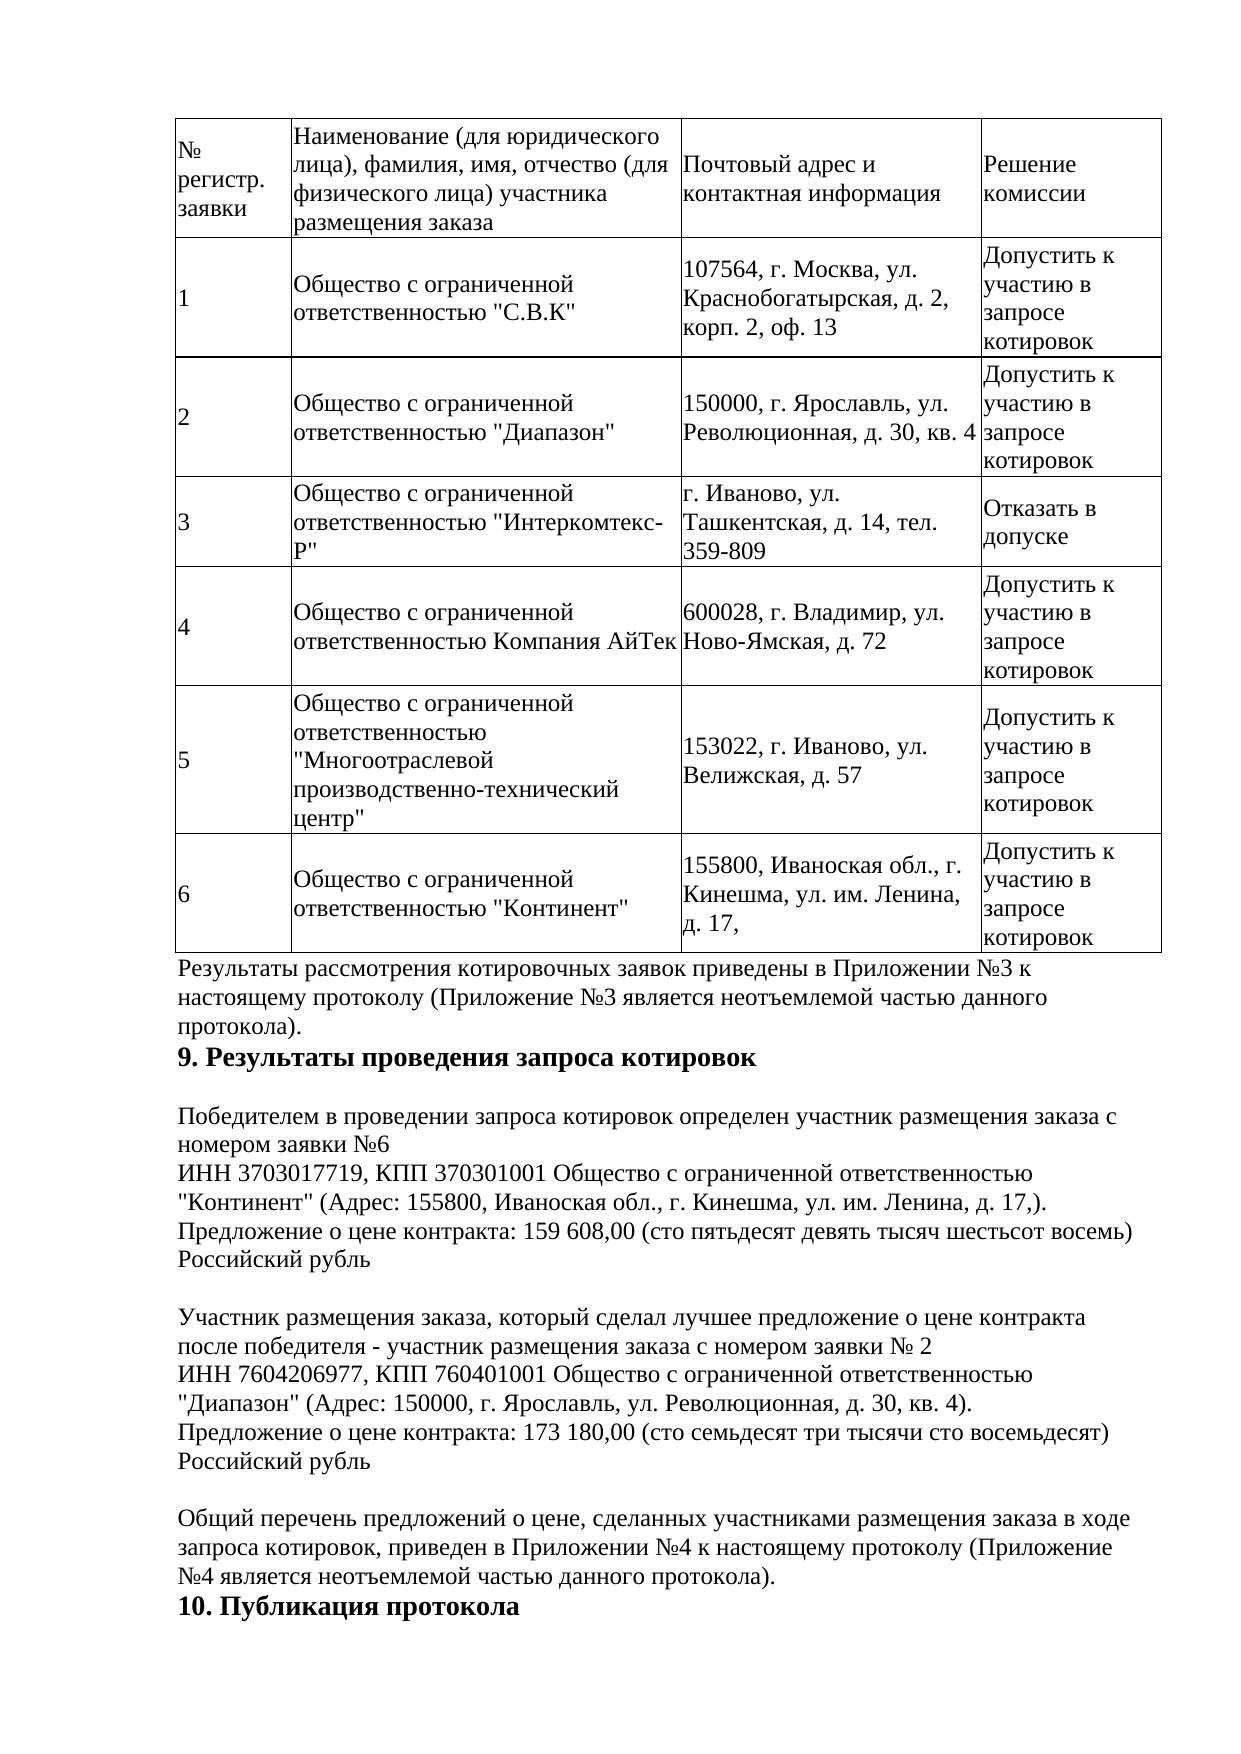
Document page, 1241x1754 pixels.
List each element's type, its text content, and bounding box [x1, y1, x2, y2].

table_cell Допустить к участию в запросе котировок [982, 358, 1161, 476]
table_cell 600028, г. Владимир, ул. Ново-Ямская, д. 72 [682, 567, 981, 685]
table_cell 1 [176, 238, 291, 356]
table_cell 107564, г. Москва, ул. Краснобогатырская, д. 2, корп. 2, оф. 13 [682, 238, 981, 356]
table_cell Общество с ограниченной ответственностью "Многоотраслевой производственно-технический центр" [292, 686, 681, 833]
table_header № регистр. заявки [176, 119, 291, 237]
text 9. Результаты проведения запроса котировок [177, 1039, 1152, 1072]
table_cell Допустить к участию в запросе котировок [982, 567, 1161, 685]
table_cell Общество с ограниченной ответственностью Компания АйТек [292, 567, 681, 685]
table_cell Общество с ограниченной ответственностью "Континент" [292, 834, 681, 952]
table_cell 5 [176, 686, 291, 833]
table_cell Общество с ограниченной ответственностью "С.В.К" [292, 238, 681, 356]
table_cell 6 [176, 834, 291, 952]
table_cell 150000, г. Ярославль, ул. Революционная, д. 30, кв. 4 [682, 358, 981, 476]
table_cell Общество с ограниченной ответственностью "Интеркомтекс-Р" [292, 477, 681, 566]
table_cell Отказать в допуске [982, 477, 1161, 566]
table_cell Общество с ограниченной ответственностью "Диапазон" [292, 358, 681, 476]
table_cell 2 [176, 358, 291, 476]
table_cell 3 [176, 477, 291, 566]
table_header Наименование (для юридического лица), фамилия, имя, отчество (для физического лица) участника размещения заказа [292, 119, 681, 237]
table_cell 153022, г. Иваново, ул. Велижская, д. 57 [682, 686, 981, 833]
table_header Решение комиссии [982, 119, 1161, 237]
table_cell Допустить к участию в запросе котировок [982, 686, 1161, 833]
table_cell 155800, Иваноская обл., г. Кинешма, ул. им. Ленина, д. 17, [682, 834, 981, 952]
text 10. Публикация протокола [177, 1589, 1152, 1622]
table_cell Допустить к участию в запросе котировок [982, 834, 1161, 952]
text Результаты рассмотрения котировочных заявок приведены в Приложении №3 к настоящему протоколу (Приложение №3 является неотъемлемой частью данного протокола). [177, 953, 1152, 1039]
table_header Почтовый адрес и контактная информация [682, 119, 981, 237]
table_cell г. Иваново, ул. Ташкентская, д. 14, тел. 359-809 [682, 477, 981, 566]
text Победителем в проведении запроса котировок определен участник размещения заказа с номером заявки №6 ИНН 3703017719, КПП 370301001 Общество с ограниченной ответственностью "Континент" (Адрес: 155800, Иваноская обл., г. Кинешма, ул. им. Ленина, д. 17,). Предложение о цене контракта: 159 608,00 (сто пятьдесят девять тысяч шестьсот восемь) Российский рубль Участник размещения заказа, который сделал лучшее предложение о цене контракта после победителя - участник размещения заказа с номером заявки № 2 ИНН 7604206977, КПП 760401001 Общество с ограниченной ответственностью "Диапазон" (Адрес: 150000, г. Ярославль, ул. Революционная, д. 30, кв. 4). Предложение о цене контракта: 173 180,00 (сто семьдесят три тысячи сто восемьдесят) Российский рубль Общий перечень предложений о цене, сделанных участниками размещения заказа в ходе запроса котировок, приведен в Приложении №4 к настоящему протоколу (Приложение №4 является неотъемлемой частью данного протокола). [177, 1072, 1152, 1589]
table_cell 4 [176, 567, 291, 685]
table_cell Допустить к участию в запросе котировок [982, 238, 1161, 356]
